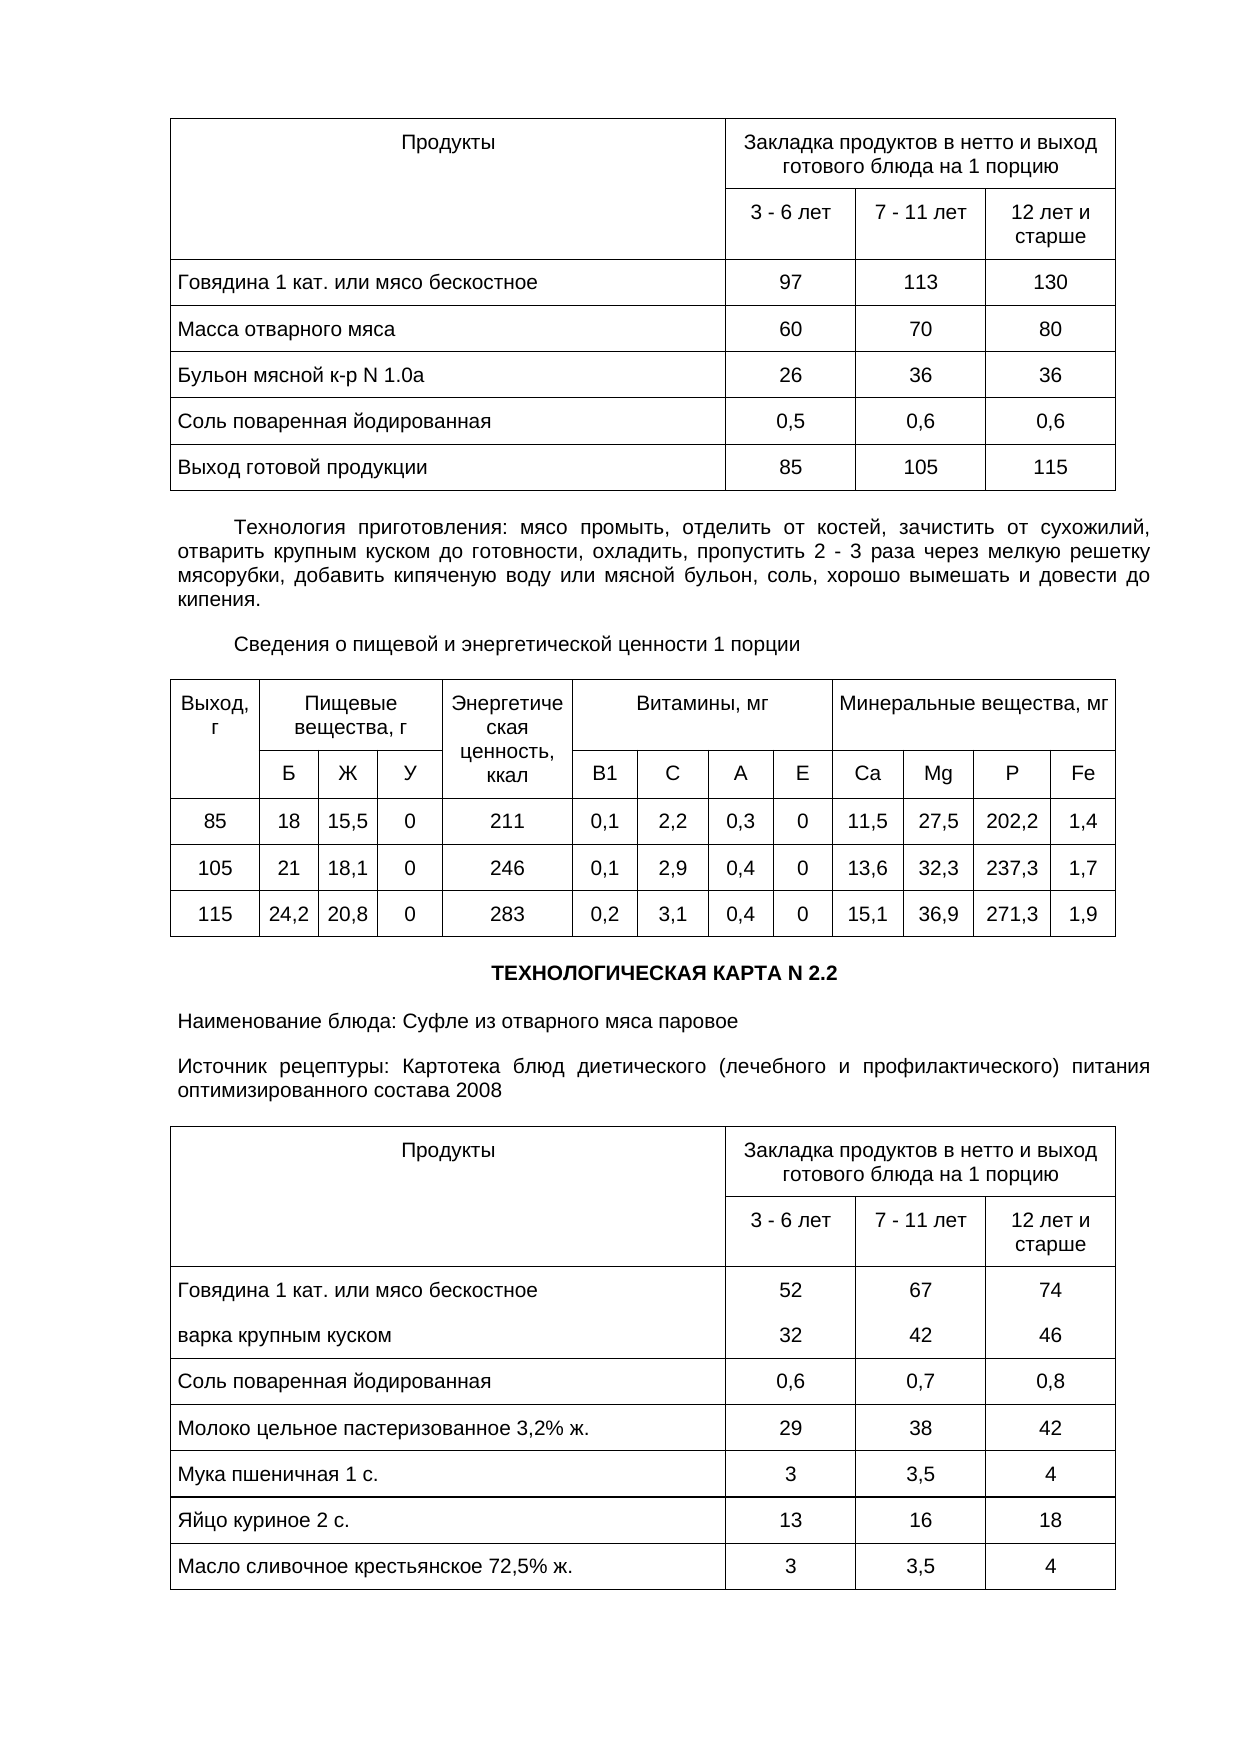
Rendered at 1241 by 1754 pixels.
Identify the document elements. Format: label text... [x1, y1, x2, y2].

text Наименование блюда: Суфле из отварного мяса паровое [177, 1009, 1152, 1033]
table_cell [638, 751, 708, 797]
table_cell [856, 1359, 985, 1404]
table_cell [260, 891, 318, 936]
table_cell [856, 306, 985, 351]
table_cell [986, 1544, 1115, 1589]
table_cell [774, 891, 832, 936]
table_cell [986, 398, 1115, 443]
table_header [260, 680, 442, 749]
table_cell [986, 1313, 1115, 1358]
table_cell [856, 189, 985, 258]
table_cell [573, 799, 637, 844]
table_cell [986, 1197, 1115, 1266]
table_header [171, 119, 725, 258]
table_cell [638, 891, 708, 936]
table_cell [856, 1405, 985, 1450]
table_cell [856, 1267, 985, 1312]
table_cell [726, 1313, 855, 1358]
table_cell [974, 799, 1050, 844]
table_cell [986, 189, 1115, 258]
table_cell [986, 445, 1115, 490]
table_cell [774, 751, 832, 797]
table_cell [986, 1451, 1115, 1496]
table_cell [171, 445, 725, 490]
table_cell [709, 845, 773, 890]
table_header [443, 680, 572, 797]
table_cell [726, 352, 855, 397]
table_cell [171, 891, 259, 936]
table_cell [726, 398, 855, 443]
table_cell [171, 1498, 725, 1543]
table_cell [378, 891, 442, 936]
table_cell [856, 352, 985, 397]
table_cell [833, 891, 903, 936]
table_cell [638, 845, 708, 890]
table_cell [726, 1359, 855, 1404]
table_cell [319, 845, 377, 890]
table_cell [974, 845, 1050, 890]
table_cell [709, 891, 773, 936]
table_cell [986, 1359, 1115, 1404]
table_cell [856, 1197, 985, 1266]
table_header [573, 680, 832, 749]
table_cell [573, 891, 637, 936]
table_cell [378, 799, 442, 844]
title ТЕХНОЛОГИЧЕСКАЯ КАРТА N 2.2 [177, 961, 1152, 985]
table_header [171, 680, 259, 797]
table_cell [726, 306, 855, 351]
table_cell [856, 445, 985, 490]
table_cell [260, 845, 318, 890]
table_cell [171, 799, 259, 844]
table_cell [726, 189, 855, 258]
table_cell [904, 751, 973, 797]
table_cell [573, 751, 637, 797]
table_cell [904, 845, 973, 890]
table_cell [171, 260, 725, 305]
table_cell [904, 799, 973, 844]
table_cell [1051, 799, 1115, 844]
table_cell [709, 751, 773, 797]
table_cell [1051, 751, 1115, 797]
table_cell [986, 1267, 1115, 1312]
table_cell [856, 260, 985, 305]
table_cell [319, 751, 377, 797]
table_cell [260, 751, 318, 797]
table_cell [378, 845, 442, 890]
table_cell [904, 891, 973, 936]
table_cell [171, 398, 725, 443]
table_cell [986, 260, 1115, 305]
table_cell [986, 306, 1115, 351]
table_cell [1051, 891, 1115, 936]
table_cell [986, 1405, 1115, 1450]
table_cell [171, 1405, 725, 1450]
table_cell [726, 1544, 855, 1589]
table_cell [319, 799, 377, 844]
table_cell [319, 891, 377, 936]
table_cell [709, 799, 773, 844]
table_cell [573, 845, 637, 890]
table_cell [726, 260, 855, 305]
text Сведения о пищевой и энергетической ценности 1 порции [177, 631, 1152, 655]
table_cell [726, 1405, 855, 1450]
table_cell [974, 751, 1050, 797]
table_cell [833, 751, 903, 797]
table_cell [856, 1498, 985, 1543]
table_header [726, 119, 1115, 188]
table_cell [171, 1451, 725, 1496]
text Источник рецептуры: Картотека блюд диетического (лечебного и профилактического) питания оптимизированного состава 2008 [177, 1054, 1152, 1102]
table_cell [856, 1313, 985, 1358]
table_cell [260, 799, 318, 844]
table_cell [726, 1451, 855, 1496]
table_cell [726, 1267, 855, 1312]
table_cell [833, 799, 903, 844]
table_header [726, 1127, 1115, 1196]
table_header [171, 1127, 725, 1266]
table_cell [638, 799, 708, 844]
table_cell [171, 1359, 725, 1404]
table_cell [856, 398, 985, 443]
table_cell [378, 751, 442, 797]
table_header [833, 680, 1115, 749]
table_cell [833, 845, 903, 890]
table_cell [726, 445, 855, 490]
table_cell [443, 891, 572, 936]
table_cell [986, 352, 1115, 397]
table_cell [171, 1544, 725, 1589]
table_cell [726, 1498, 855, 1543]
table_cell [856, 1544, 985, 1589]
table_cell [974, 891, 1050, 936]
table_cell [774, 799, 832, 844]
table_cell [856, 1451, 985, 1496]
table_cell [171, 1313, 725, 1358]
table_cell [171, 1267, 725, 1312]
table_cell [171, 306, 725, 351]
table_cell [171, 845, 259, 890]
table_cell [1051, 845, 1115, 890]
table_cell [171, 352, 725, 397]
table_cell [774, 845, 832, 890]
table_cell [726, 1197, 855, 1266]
text Технология приготовления: мясо промыть, отделить от костей, зачистить от сухожилий, отварить крупным куском до готовности, охладить, пропустить 2 - 3 раза через мелкую решетку мясорубки, добавить кипяченую воду или мясной бульон, соль, хорошо вымешать и довести до кипения. [177, 515, 1152, 611]
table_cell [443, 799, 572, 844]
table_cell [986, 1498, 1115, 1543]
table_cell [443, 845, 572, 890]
